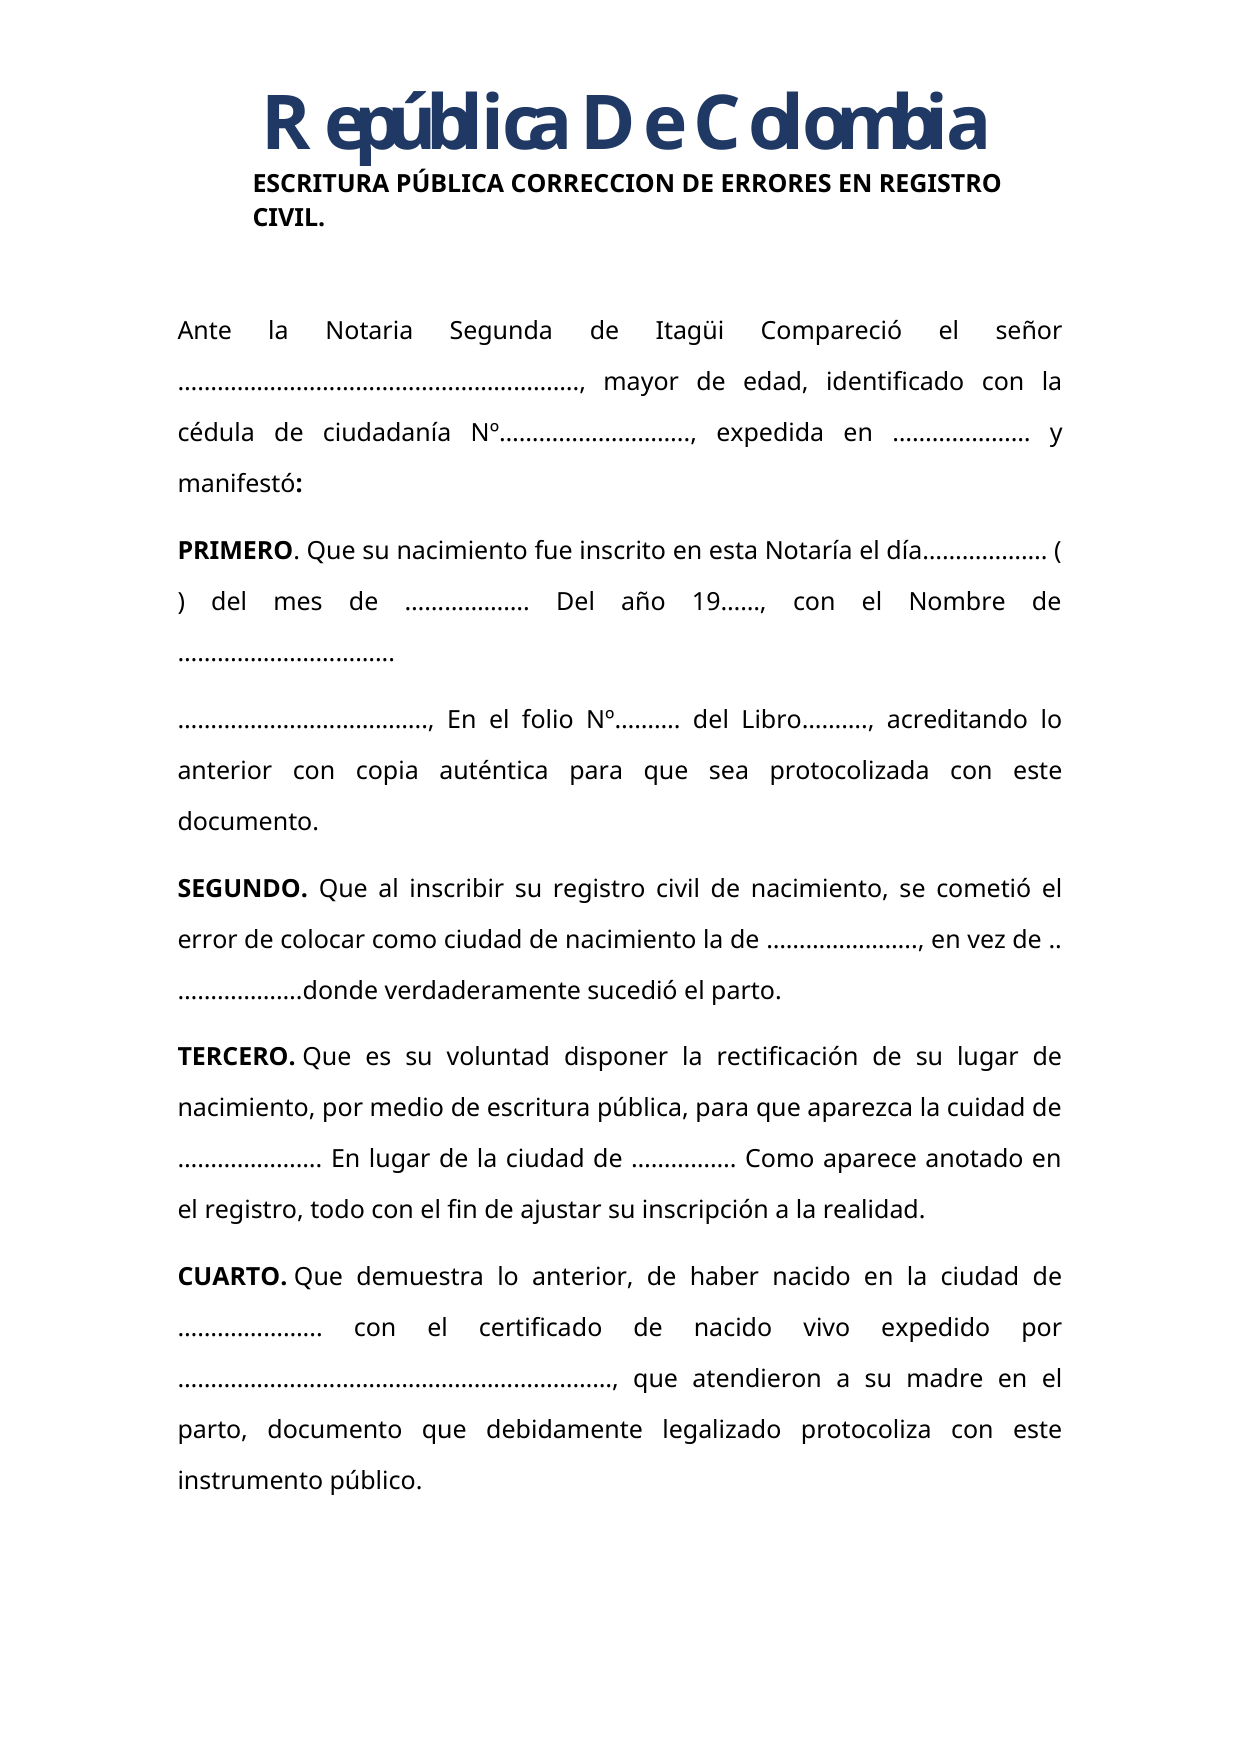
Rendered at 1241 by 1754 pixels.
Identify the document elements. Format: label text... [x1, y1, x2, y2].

list ESCRITURA PÚBLICA CORRECCION DE ERRORES EN REGISTRO CIVIL. [252, 166, 1063, 234]
text SEGUNDO. Que al inscribir su registro civil de nacimiento, se cometió el error de colocar como ciudad de nacimiento la de ………………….., en vez de ..……………….donde verdaderamente sucedió el parto. [177, 870, 1063, 1006]
text TERCERO. Que es su voluntad disponer la rectificación de su lugar de nacimiento, por medio de escritura pública, para que aparezca la cuidad de …………………. En lugar de la ciudad de ……………. Como aparece anotado en el registro, todo con el fin de ajustar su inscripción a la realidad. [177, 1039, 1063, 1226]
text ……………………………….., En el folio Nº………. del Libro………., acreditando lo anterior con copia auténtica para que sea protocolizada con este documento. [177, 701, 1063, 838]
text CUARTO. Que demuestra lo anterior, de haber nacido en la ciudad de ………….……... con el certificado de nacido vivo expedido por …………………………………………………………, que atendieron a su madre en el parto, documento que debidamente legalizado protocoliza con este instrumento público. [177, 1259, 1063, 1497]
text Ante la Notaria Segunda de Itagüi Compareció el señor ……………………………………………………., mayor de edad, identificado con la cédula de ciudadanía Nº……………………….., expedida en ………………… y manifestó: [177, 313, 1063, 500]
text PRIMERO. Que su nacimiento fue inscrito en esta Notaría el día………………. ( ) del mes de ………………. Del año 19……, con el Nombre de …………………………... [177, 533, 1063, 669]
